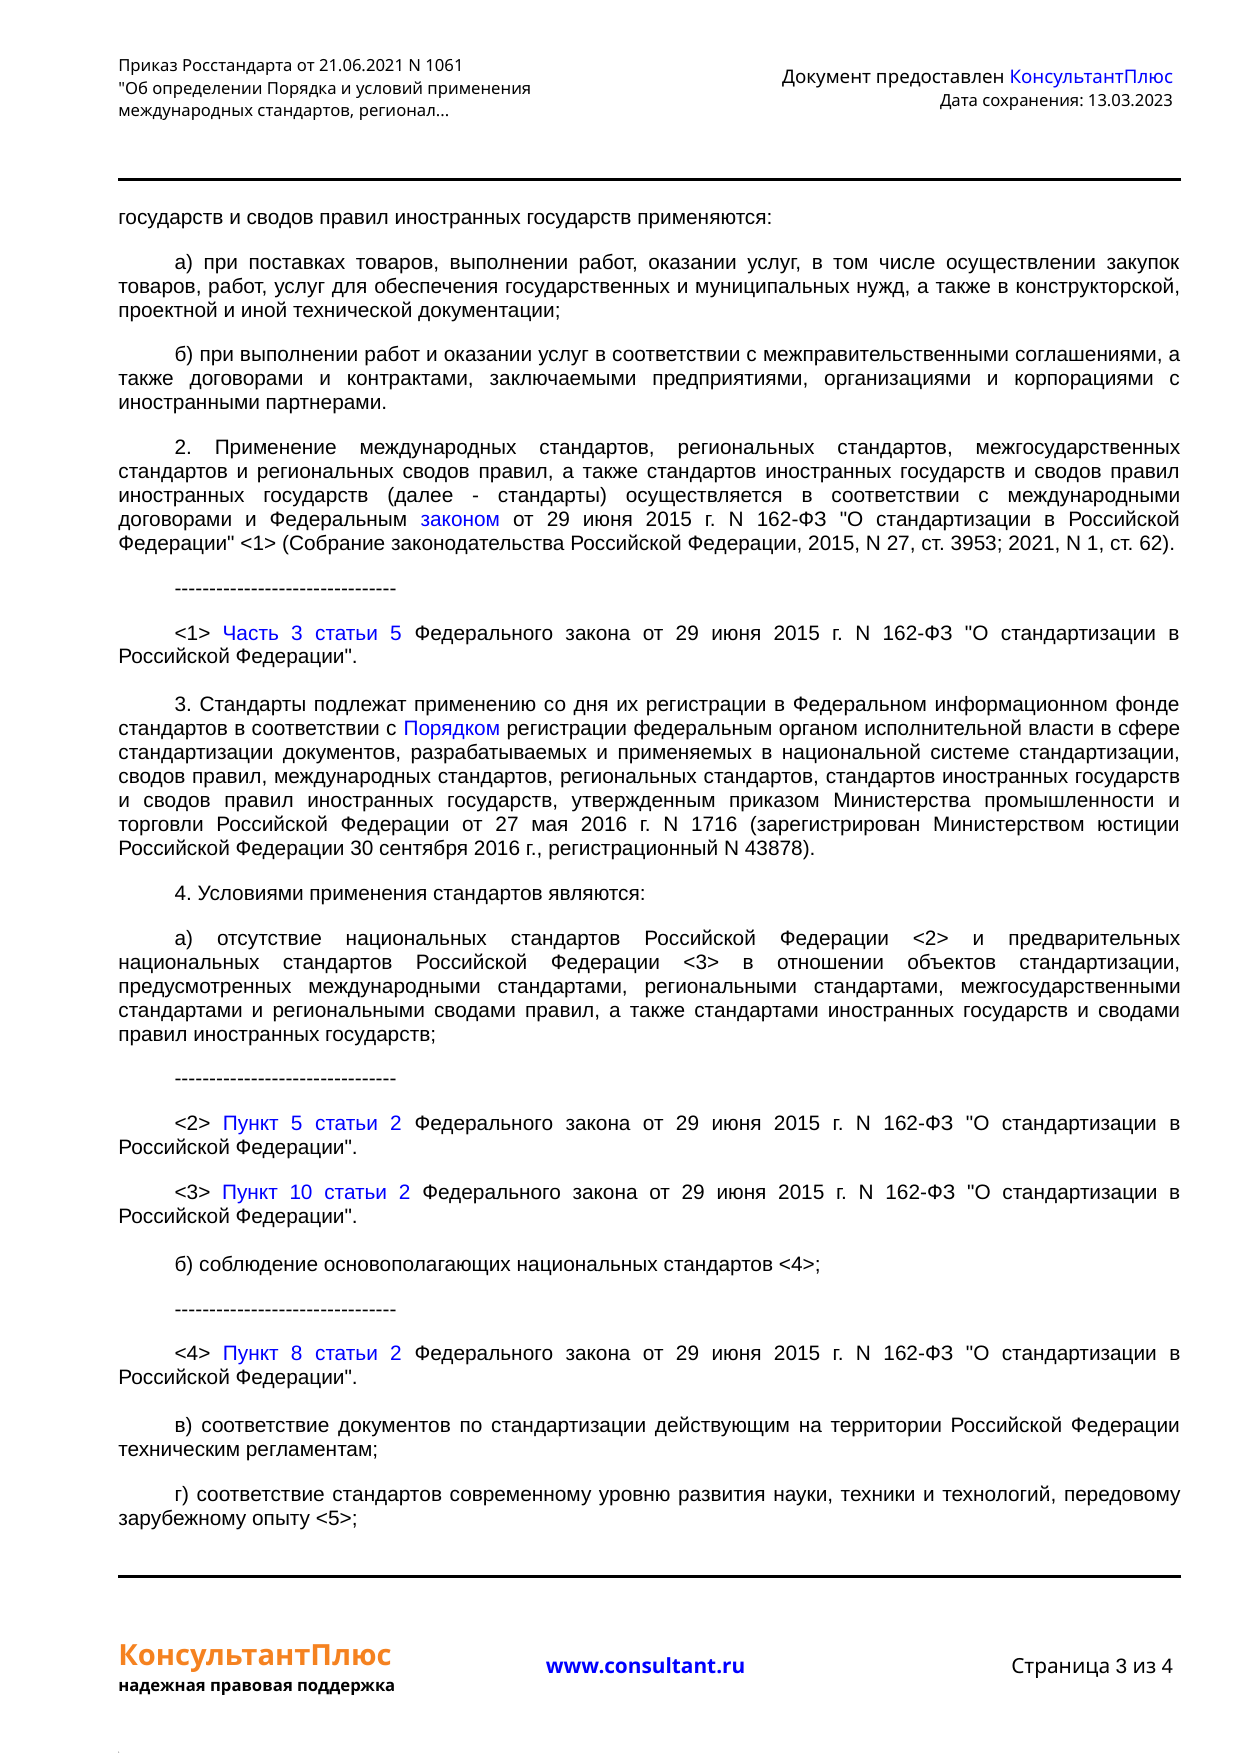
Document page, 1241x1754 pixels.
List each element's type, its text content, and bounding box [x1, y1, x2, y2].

text в) соответствие документов по стандартизации действующим на территории Российской Федерации техническим регламентам; [118, 1413, 1181, 1461]
text <4> Пункт 8 статьи 2 Федерального закона от 29 июня 2015 г. N 162-ФЗ "О стандартизации в Российской Федерации". [118, 1341, 1181, 1389]
text -------------------------------- [118, 1066, 1181, 1090]
text б) при выполнении работ и оказании услуг в соответствии с межправительственными соглашениями, а также договорами и контрактами, заключаемыми предприятиями, организациями и корпорациями с иностранными партнерами. [118, 342, 1181, 414]
text -------------------------------- [118, 576, 1181, 599]
text <1> Часть 3 статьи 5 Федерального закона от 29 июня 2015 г. N 162-ФЗ "О стандартизации в Российской Федерации". [118, 620, 1181, 668]
text <3> Пункт 10 статьи 2 Федерального закона от 29 июня 2015 г. N 162-ФЗ "О стандартизации в Российской Федерации". [118, 1180, 1181, 1228]
text 2. Применение международных стандартов, региональных стандартов, межгосударственных стандартов и региональных сводов правил, а также стандартов иностранных государств и сводов правил иностранных государств (далее - стандарты) осуществляется в соответствии с международными договорами и Федеральным законом от 29 июня 2015 г. N 162-ФЗ "О стандартизации в Российской Федерации" <1> (Собрание законодательства Российской Федерации, 2015, N 27, ст. 3953; 2021, N 1, ст. 62). [118, 435, 1181, 555]
text а) отсутствие национальных стандартов Российской Федерации <2> и предварительных национальных стандартов Российской Федерации <3> в отношении объектов стандартизации, предусмотренных международными стандартами, региональными стандартами, межгосударственными стандартами и региональными сводами правил, а также стандартами иностранных государств и сводами правил иностранных государств; [118, 926, 1181, 1045]
text <2> Пункт 5 статьи 2 Федерального закона от 29 июня 2015 г. N 162-ФЗ "О стандартизации в Российской Федерации". [118, 1111, 1181, 1159]
text 4. Условиями применения стандартов являются: [118, 881, 1181, 905]
text г) соответствие стандартов современному уровню развития науки, техники и технологий, передовому зарубежному опыту <5>; [118, 1482, 1181, 1530]
text б) соблюдение основополагающих национальных стандартов <4>; [118, 1252, 1181, 1276]
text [118, 205, 1181, 229]
text -------------------------------- [118, 1296, 1181, 1320]
text а) при поставках товаров, выполнении работ, оказании услуг, в том числе осуществлении закупок товаров, работ, услуг для обеспечения государственных и муниципальных нужд, а также в конструкторской, проектной и иной технической документации; [118, 249, 1181, 321]
text 3. Стандарты подлежат применению со дня их регистрации в Федеральном информационном фонде стандартов в соответствии с Порядком регистрации федеральным органом исполнительной власти в сфере стандартизации документов, разрабатываемых и применяемых в национальной системе стандартизации, сводов правил, международных стандартов, региональных стандартов, стандартов иностранных государств и сводов правил иностранных государств, утвержденным приказом Министерства промышленности и торговли Российской Федерации от 27 мая 2016 г. N 1716 (зарегистрирован Министерством юстиции Российской Федерации 30 сентября 2016 г., регистрационный N 43878). [118, 692, 1181, 860]
